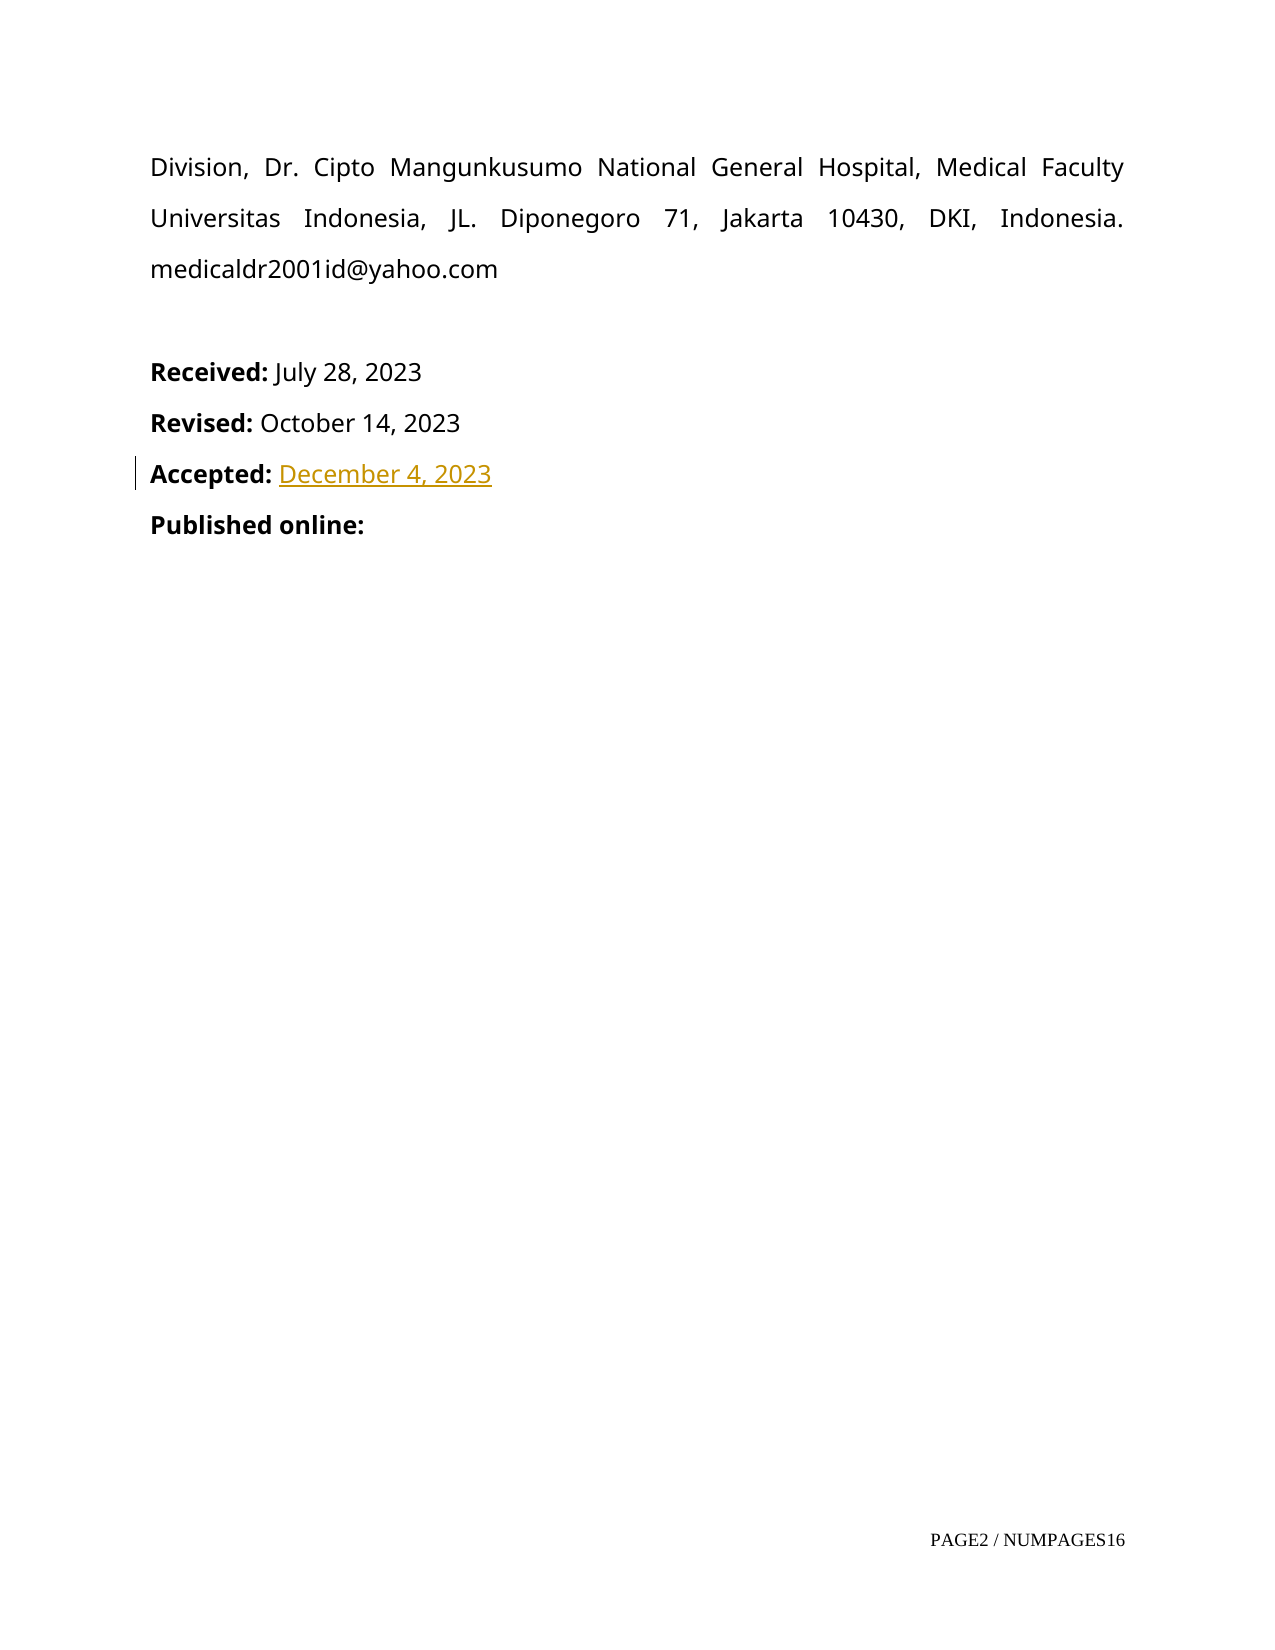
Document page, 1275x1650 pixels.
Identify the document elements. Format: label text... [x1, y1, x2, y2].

text Received: July 28, 2023 [150, 354, 1125, 388]
text Accepted: [150, 456, 1125, 490]
text Revised: October 14, 2023 [150, 405, 1125, 439]
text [150, 150, 1125, 286]
text Published online: [150, 507, 1125, 541]
